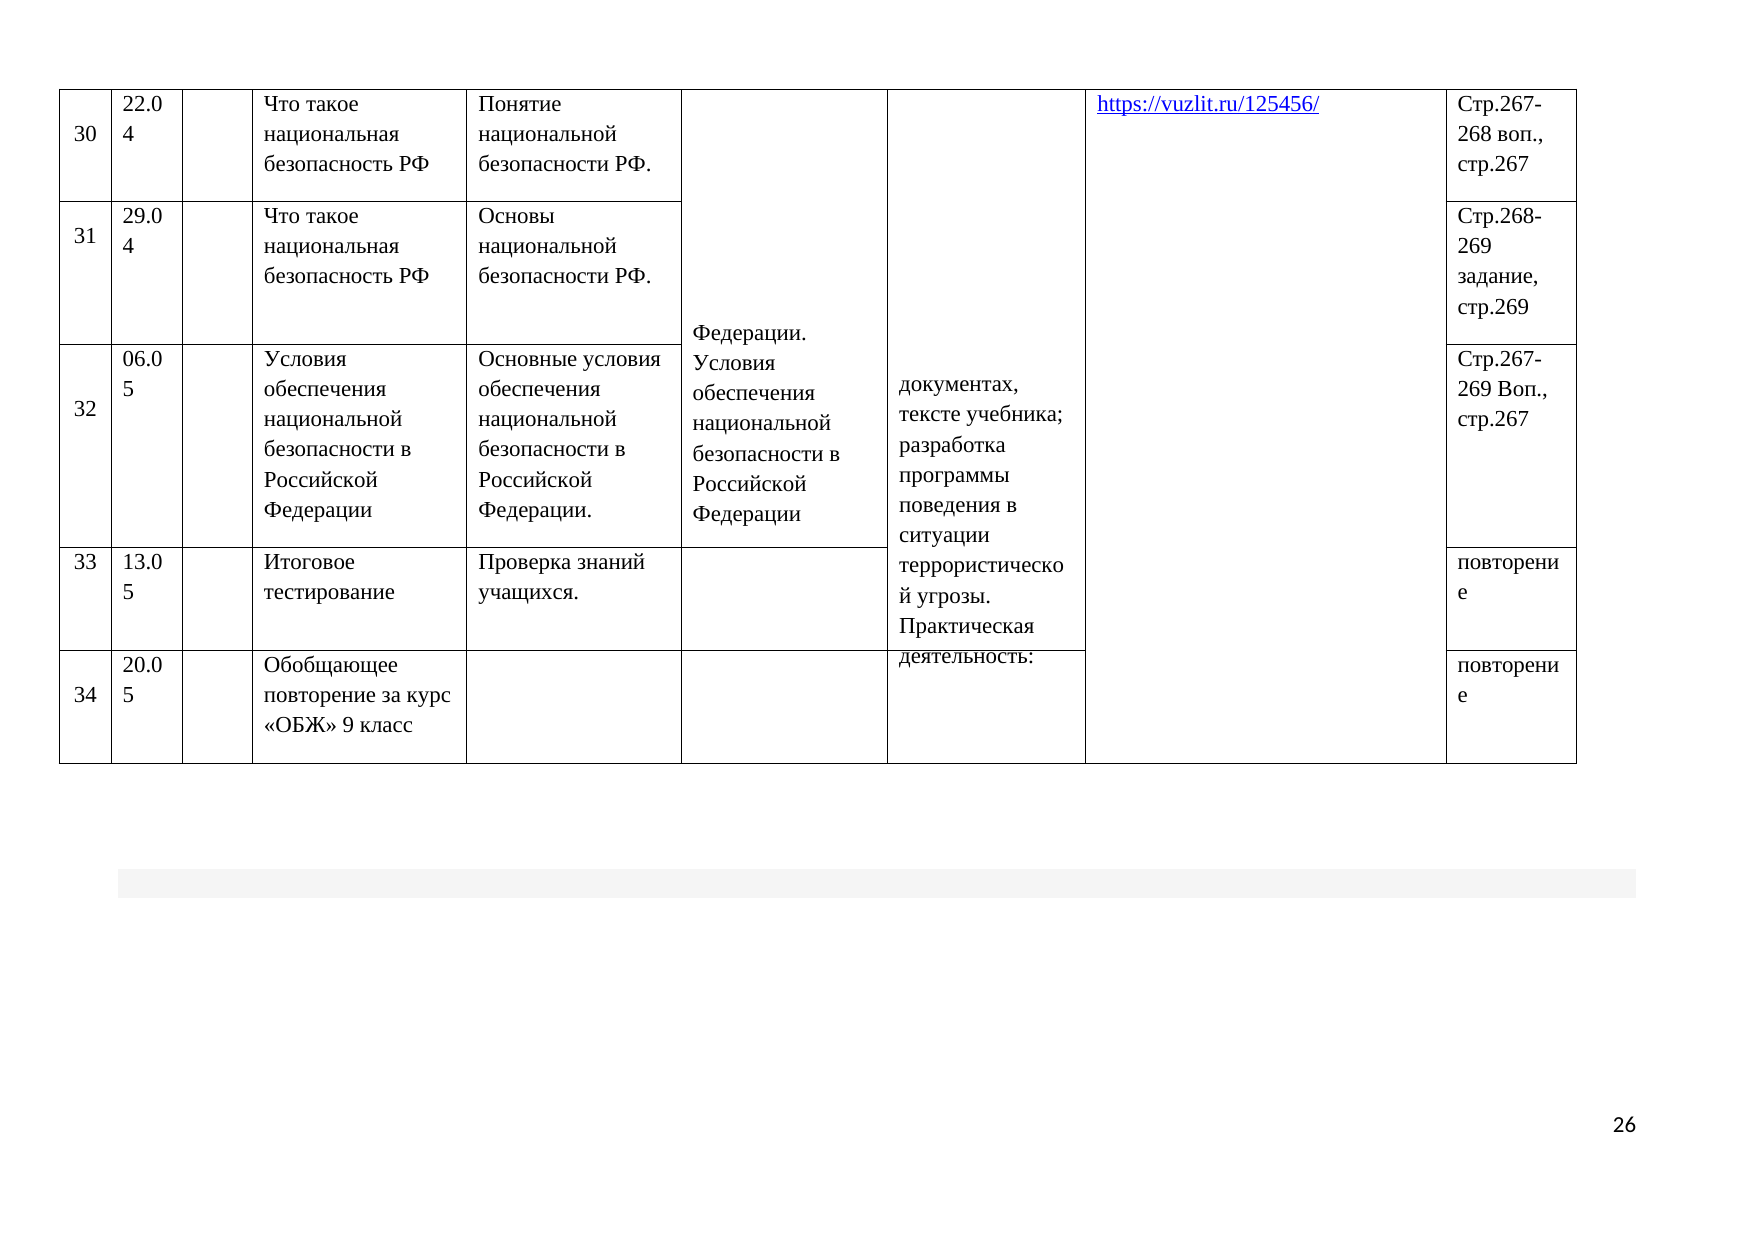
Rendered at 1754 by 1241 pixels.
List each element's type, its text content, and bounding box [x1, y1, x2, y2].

table_cell 06.05 [112, 345, 182, 547]
table_cell 33 [60, 548, 111, 650]
table_cell Проверка знаний учащихся. [467, 548, 681, 650]
table_cell 34 [60, 651, 111, 762]
table_cell Стр.267-268 воп., стр.267 [1447, 90, 1576, 201]
table_cell 22.04 [112, 90, 182, 201]
table_cell Что такое национальная безопасность РФ [253, 202, 466, 344]
table_cell повторение [1447, 548, 1576, 650]
table_cell Обобщающее повторение за курс «ОБЖ» 9 класс [253, 651, 466, 762]
table_cell [183, 90, 252, 201]
table_cell 31 [60, 202, 111, 344]
table_cell https://vuzlit.ru/125456/ [1086, 90, 1446, 762]
table_cell 29.04 [112, 202, 182, 344]
table_cell Стр.267-269 Воп., стр.267 [1447, 345, 1576, 547]
table_cell [183, 548, 252, 650]
table_cell [682, 651, 887, 762]
table_cell [888, 651, 1085, 762]
table_cell Основные условия обеспечения национальной безопасности в Российской Федерации. [467, 345, 681, 547]
table_cell Понятие национальной безопасности РФ. [467, 90, 681, 201]
table_cell [467, 651, 681, 762]
table_cell Основы национальной безопасности РФ. [467, 202, 681, 344]
table_cell повторение [1447, 651, 1576, 762]
table_cell [183, 345, 252, 547]
table_cell 32 [60, 345, 111, 547]
table_cell [183, 651, 252, 762]
table_cell Что такое национальная безопасность РФ [253, 90, 466, 201]
table_cell [183, 202, 252, 344]
table_cell Стр.268-269 задание, стр.269 [1447, 202, 1576, 344]
table_cell Условия обеспечения национальной безопасности в Российской Федерации [253, 345, 466, 547]
table_cell 20.05 [112, 651, 182, 762]
table_cell 13.05 [112, 548, 182, 650]
table_cell 30 [60, 90, 111, 201]
table_cell [682, 548, 887, 650]
table_cell Итоговое тестирование [253, 548, 466, 650]
